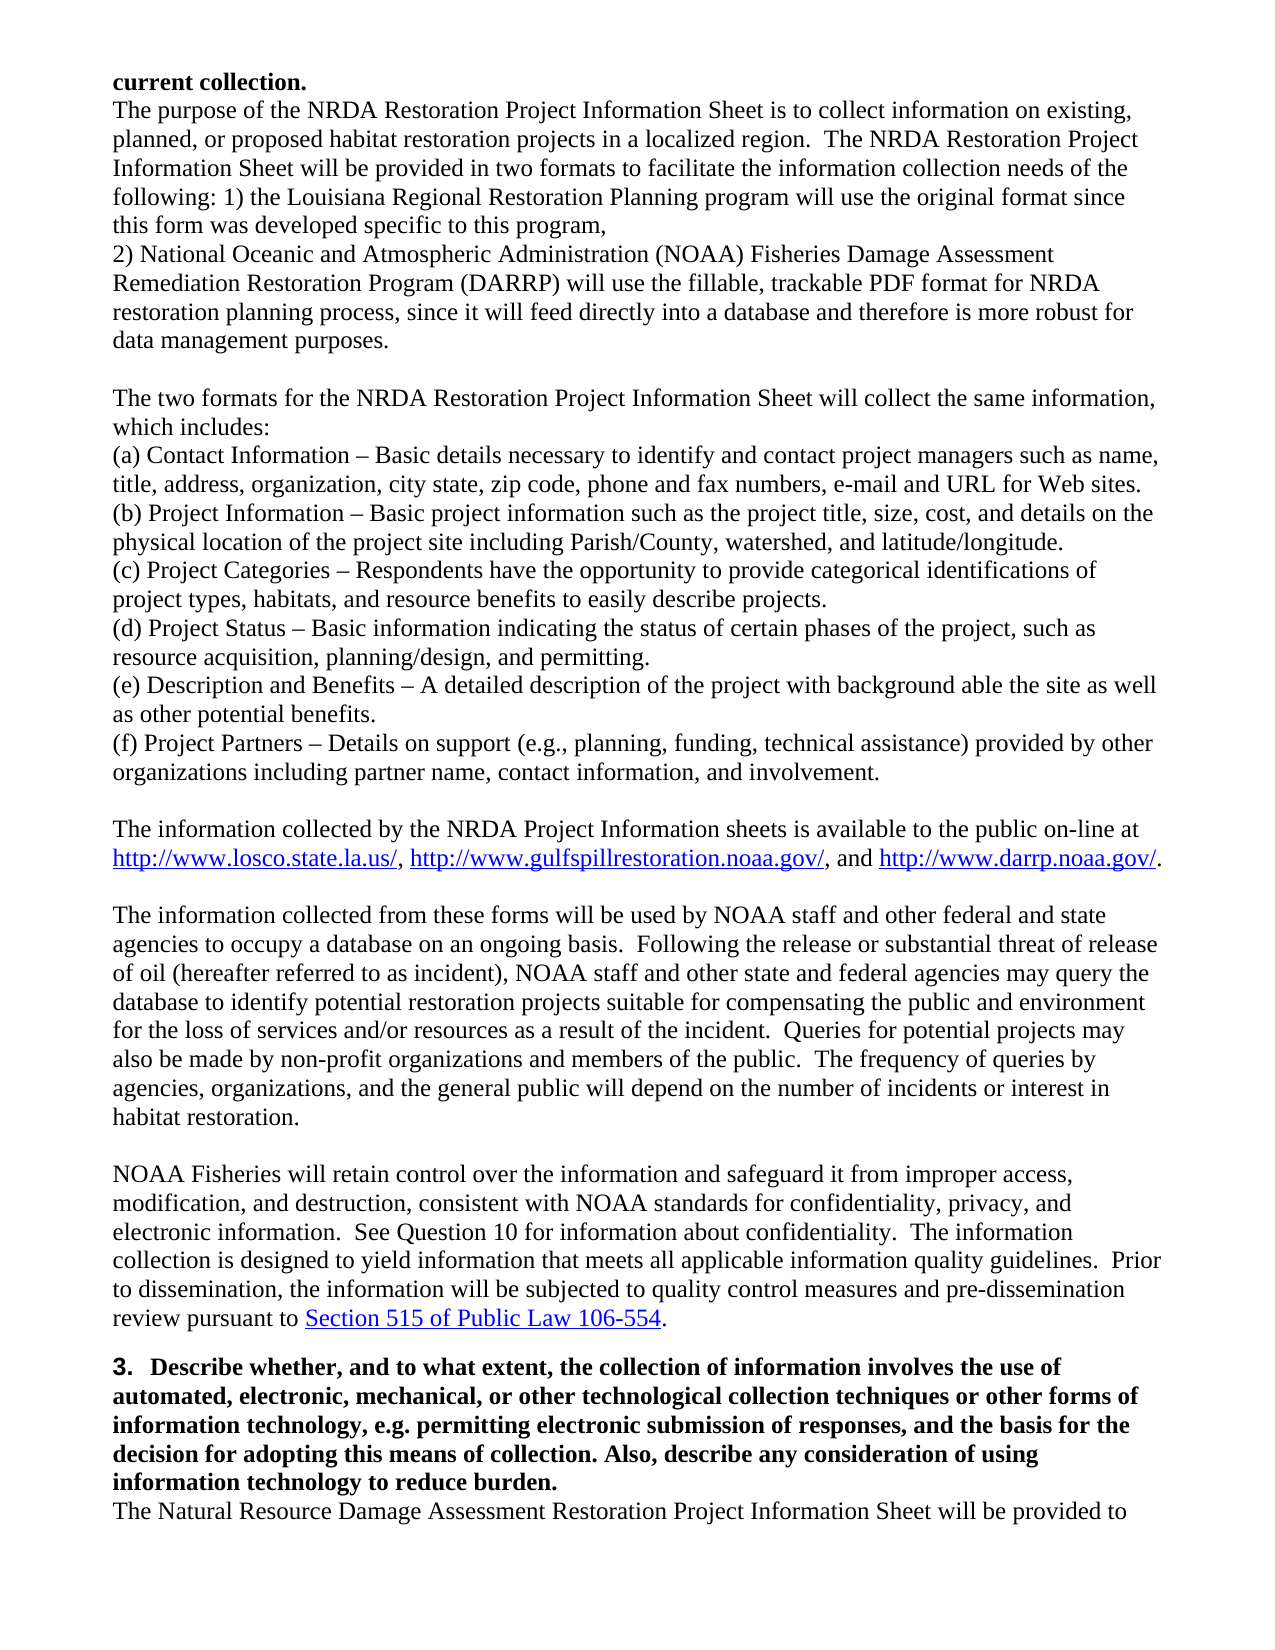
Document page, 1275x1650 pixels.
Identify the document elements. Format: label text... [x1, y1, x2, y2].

text (b) Project Information – Basic project information such as the project title, size, cost, and details on the physical location of the project site including Parish/County, watershed, and latitude/longitude. [112, 498, 1162, 555]
text 2) National Oceanic and Atmospheric Administration (NOAA) Fisheries Damage Assessment Remediation Restoration Program (DARRP) will use the fillable, trackable PDF format for NRDA restoration planning process, since it will feed directly into a database and therefore is more robust for data management purposes. [112, 239, 1162, 354]
text (c) Project Categories – Respondents have the opportunity to provide categorical identifications of project types, habitats, and resource benefits to easily describe projects. [112, 555, 1162, 613]
text The information collected by the NRDA Project Information sheets is available to the public on-line at http://www.losco.state.la.us/, http://www.gulfspillrestoration.noaa.gov/, and http://www.darrp.noaa.gov/. [112, 814, 1162, 872]
list Describe whether, and to what extent, the collection of information involves the use of automated, electronic, mechanical, or other technological collection techniques or other forms of information technology, e.g. permitting electronic submission of responses, and the basis for the decision for adopting this means of collection. Also, describe any consideration of using information technology to reduce burden. [112, 1352, 1162, 1496]
text The purpose of the NRDA Restoration Project Information Sheet is to collect information on existing, planned, or proposed habitat restoration projects in a localized region. The NRDA Restoration Project Information Sheet will be provided in two formats to facilitate the information collection needs of the following: 1) the Louisiana Regional Restoration Planning program will use the original format since this form was developed specific to this program, [112, 95, 1162, 239]
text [112, 1496, 1162, 1525]
text (d) Project Status – Basic information indicating the status of certain phases of the project, such as resource acquisition, planning/design, and permitting. [112, 613, 1162, 670]
text (a) Contact Information – Basic details necessary to identify and contact project managers such as name, title, address, organization, city state, zip code, phone and fax numbers, e-mail and URL for Web sites. [112, 440, 1162, 498]
text (f) Project Partners – Details on support (e.g., planning, funding, technical assistance) provided by other organizations including partner name, contact information, and involvement. [112, 728, 1162, 785]
text (e) Description and Benefits – A detailed description of the project with background able the site as well as other potential benefits. [112, 670, 1162, 728]
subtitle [112, 67, 1162, 95]
text NOAA Fisheries will retain control over the information and safeguard it from improper access, modification, and destruction, consistent with NOAA standards for confidentiality, privacy, and electronic information. See Question 10 for information about confidentiality. The information collection is designed to yield information that meets all applicable information quality guidelines. Prior to dissemination, the information will be subjected to quality control measures and pre-dissemination review pursuant to Section 515 of Public Law 106-554. [112, 1159, 1162, 1332]
text The two formats for the NRDA Restoration Project Information Sheet will collect the same information, which includes: [112, 383, 1162, 440]
text The information collected from these forms will be used by NOAA staff and other federal and state agencies to occupy a database on an ongoing basis. Following the release or substantial threat of release of oil (hereafter referred to as incident), NOAA staff and other state and federal agencies may query the database to identify potential restoration projects suitable for compensating the public and environment for the loss of services and/or resources as a result of the incident. Queries for potential projects may also be made by non-profit organizations and members of the public. The frequency of queries by agencies, organizations, and the general public will depend on the number of incidents or interest in habitat restoration. [112, 900, 1162, 1130]
